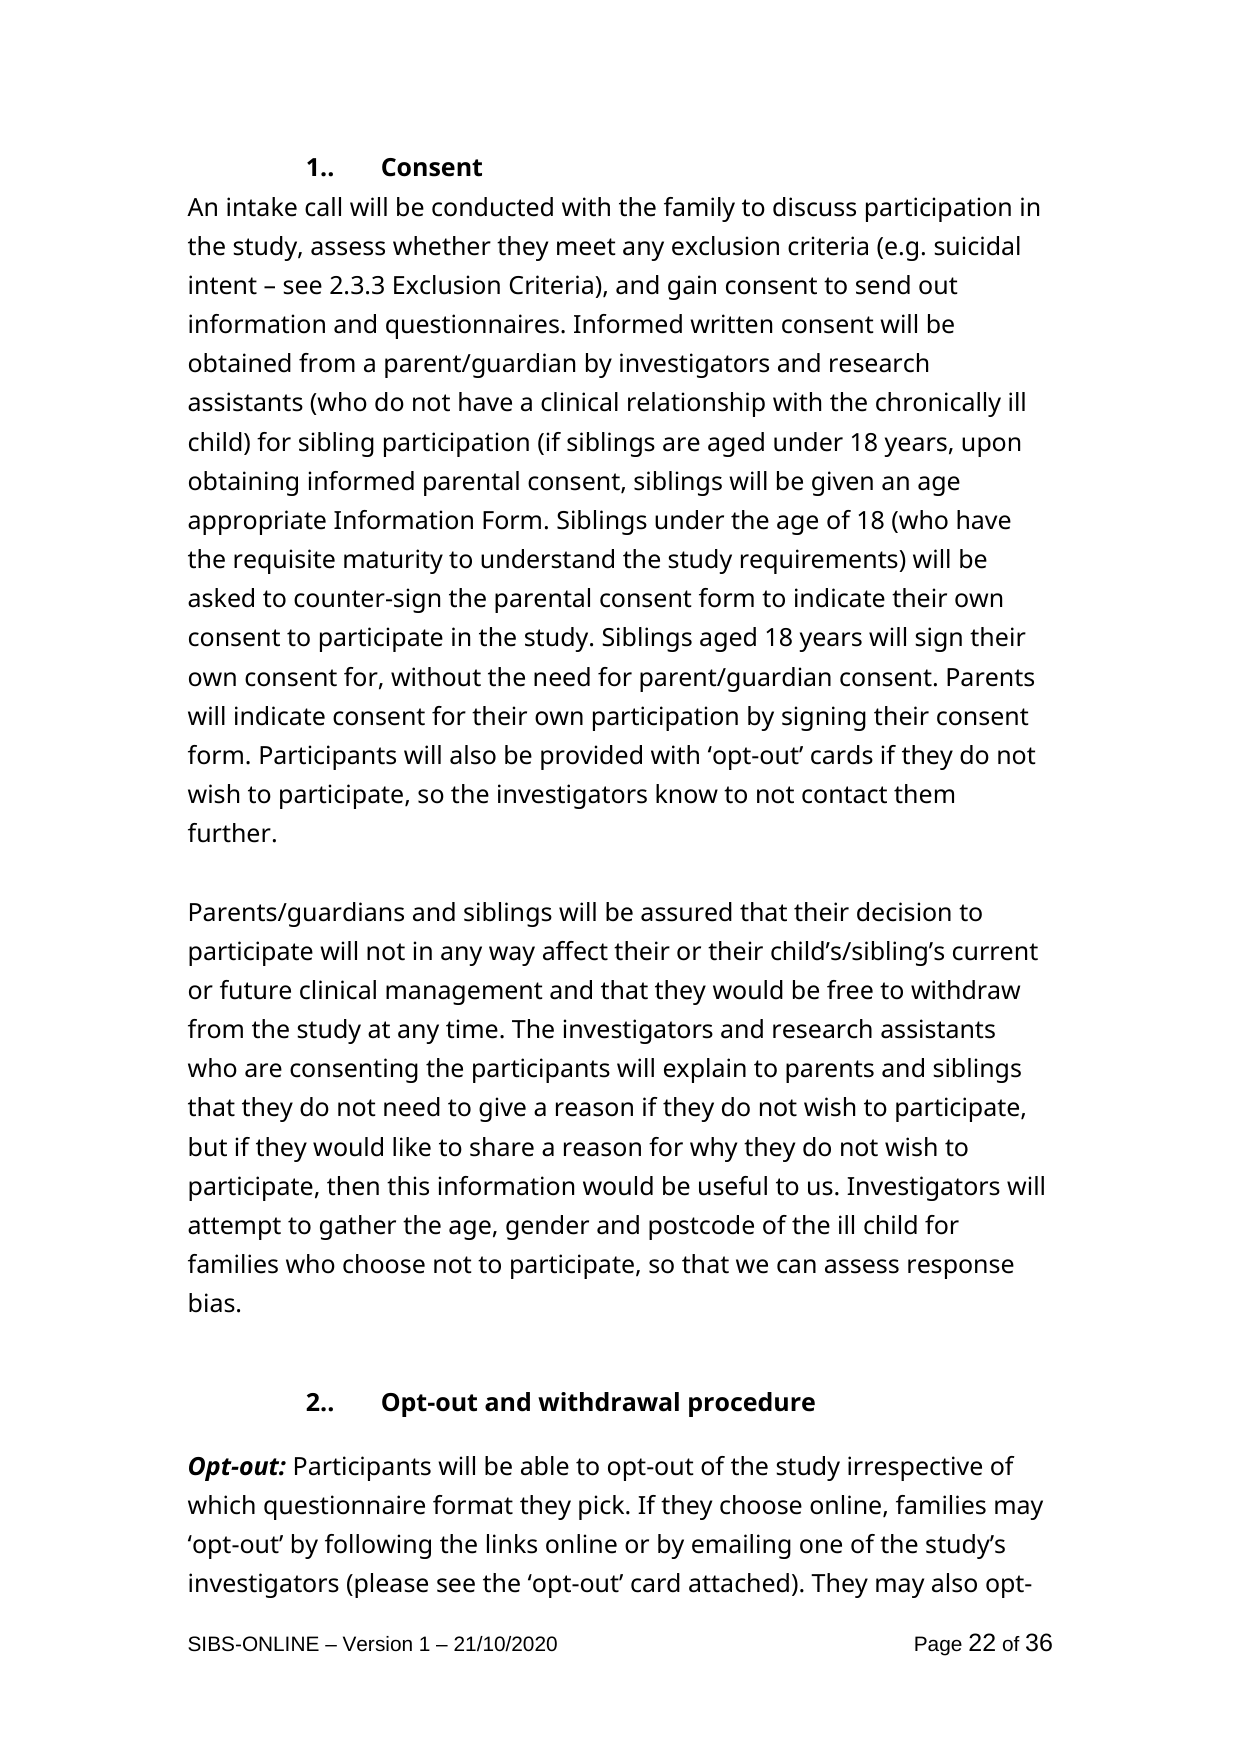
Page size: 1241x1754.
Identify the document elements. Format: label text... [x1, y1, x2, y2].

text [187, 1448, 1053, 1600]
subtitle Opt-out and withdrawal procedure [306, 1385, 1053, 1419]
subtitle Consent [306, 150, 1053, 184]
text An intake call will be conducted with the family to discuss participation in the study, assess whether they meet any exclusion criteria (e.g. suicidal intent – see 2.3.3 Exclusion Criteria), and gain consent to send out information and questionnaires. Informed written consent will be obtained from a parent/guardian by investigators and research assistants (who do not have a clinical relationship with the chronically ill child) for sibling participation (if siblings are aged under 18 years, upon obtaining informed parental consent, siblings will be given an age appropriate Information Form. Siblings under the age of 18 (who have the requisite maturity to understand the study requirements) will be asked to counter-sign the parental consent form to indicate their own consent to participate in the study. Siblings aged 18 years will sign their own consent for, without the need for parent/guardian consent. Parents will indicate consent for their own participation by signing their consent form. Participants will also be provided with ‘opt-out’ cards if they do not wish to participate, so the investigators know to not contact them further. [187, 189, 1053, 850]
text Parents/guardians and siblings will be assured that their decision to participate will not in any way affect their or their child’s/sibling’s current or future clinical management and that they would be free to withdraw from the study at any time. The investigators and research assistants who are consenting the participants will explain to parents and siblings that they do not need to give a reason if they do not wish to participate, but if they would like to share a reason for why they do not wish to participate, then this information would be useful to us. Investigators will attempt to gather the age, gender and postcode of the ill child for families who choose not to participate, so that we can assess response bias. [187, 894, 1053, 1320]
